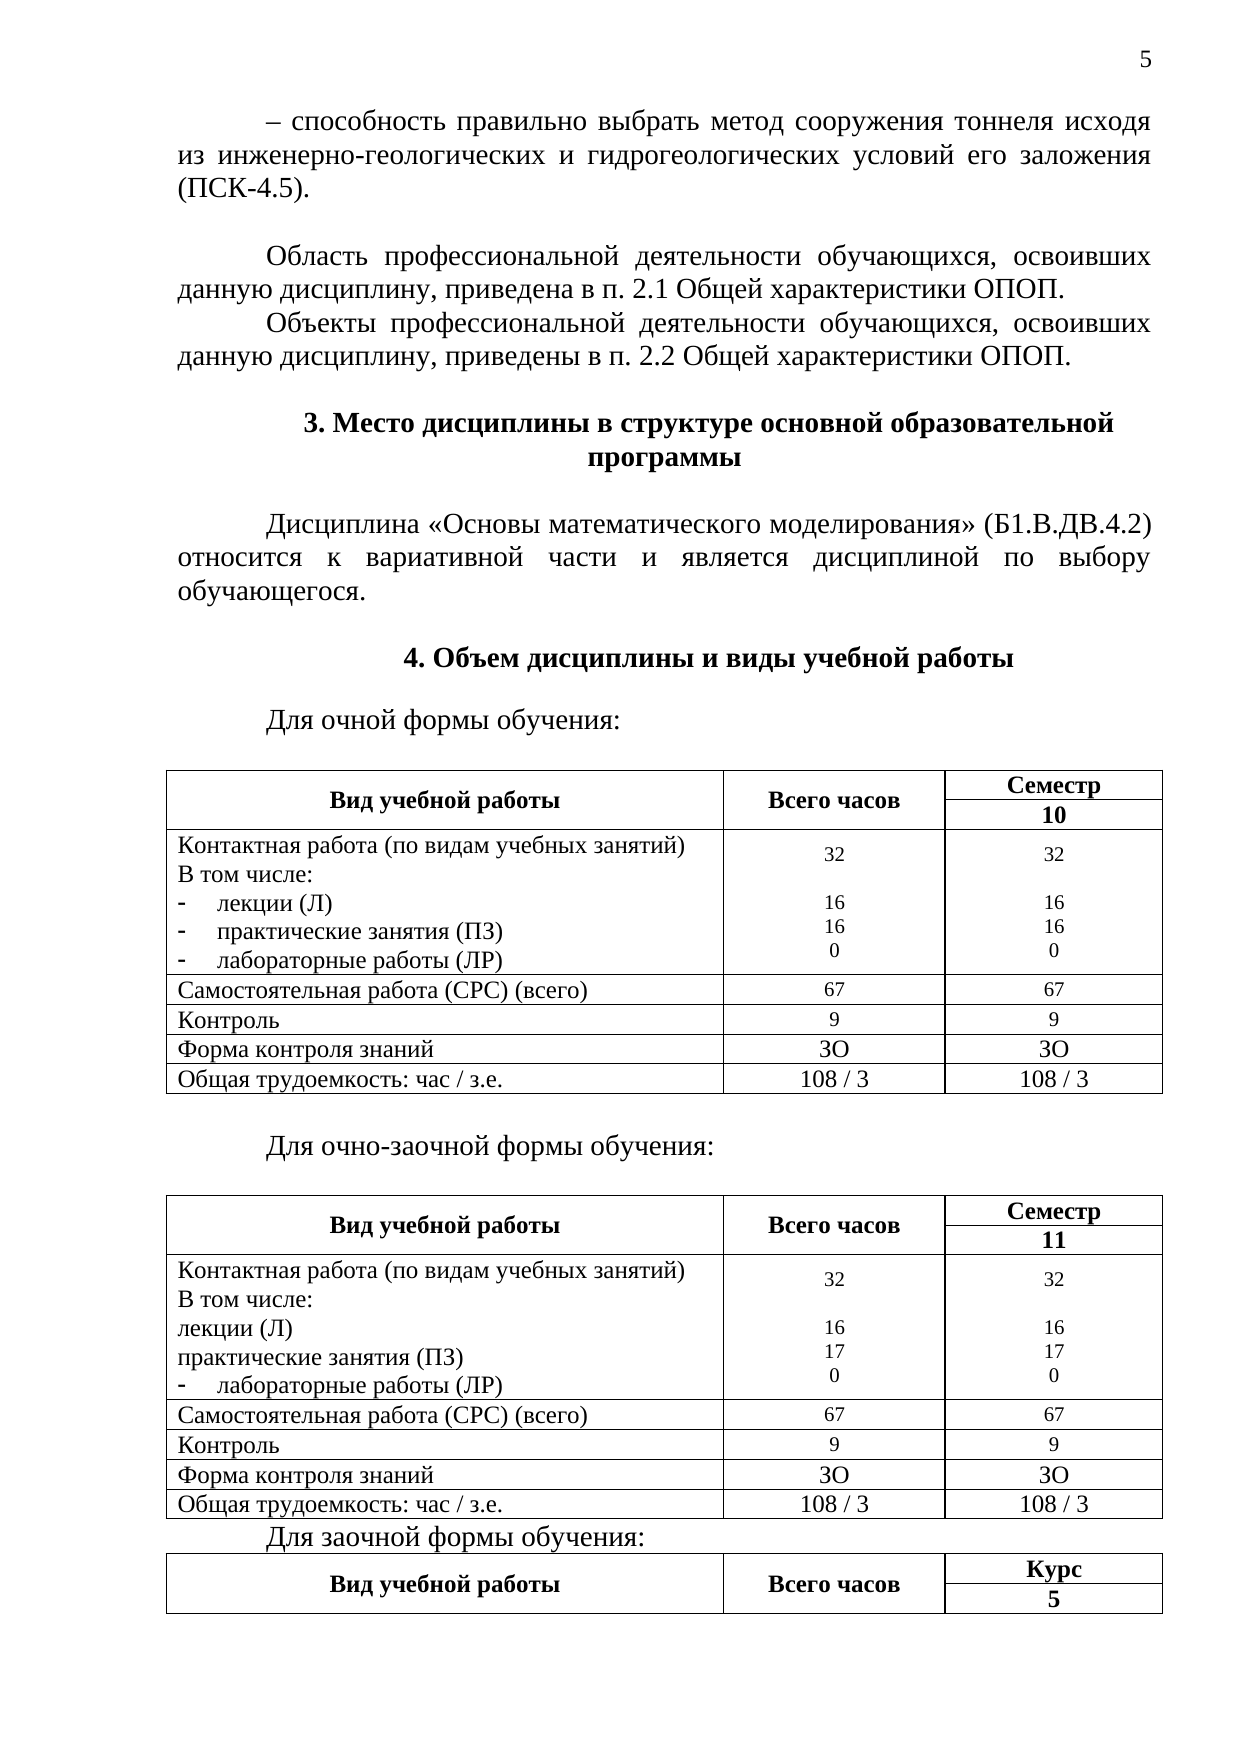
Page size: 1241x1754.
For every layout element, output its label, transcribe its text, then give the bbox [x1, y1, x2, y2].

table_cell Контактная работа (по видам учебных занятий) В том числе: лекции (Л) практические занятия (ПЗ) лабораторные работы (ЛР) [167, 1255, 723, 1399]
table_cell 67 [946, 975, 1162, 1004]
table_header Всего часов [724, 1554, 944, 1612]
text 3. Место дисциплины в структуре основной образовательной программы [177, 405, 1152, 472]
table_cell 67 [724, 975, 944, 1004]
text 4. Объем дисциплины и виды учебной работы [177, 640, 1152, 674]
text Для очно-заочной формы обучения: [177, 1128, 1152, 1161]
table_cell Контактная работа (по видам учебных занятий) В том числе: лекции (Л) практические занятия (ПЗ) лабораторные работы (ЛР) [167, 830, 723, 974]
table_header Вид учебной работы [167, 1196, 723, 1254]
text – способность правильно выбрать метод сооружения тоннеля исходя из инженерно-геологических и гидрогеологических условий его заложения (ПСК-4.5). [177, 103, 1152, 204]
table_cell ЗО [946, 1460, 1162, 1488]
table_cell Самостоятельная работа (СРС) (всего) [167, 975, 723, 1004]
table_cell Общая трудоемкость: час / з.е. [167, 1490, 723, 1518]
table_cell 108 / 3 [724, 1490, 944, 1518]
table_cell 108 / 3 [724, 1064, 944, 1093]
table_cell ЗО [946, 1035, 1162, 1063]
table_cell 108 / 3 [946, 1064, 1162, 1093]
table_header Вид учебной работы [167, 1554, 723, 1612]
text Дисциплина «Основы математического моделирования» (Б1.В.ДВ.4.2) относится к вариативной части и является дисциплиной по выбору обучающегося. [177, 506, 1152, 607]
table_cell 9 [724, 1005, 944, 1033]
text Область профессиональной деятельности обучающихся, освоивших данную дисциплину, приведена в п. 2.1 Общей характеристики ОПОП. [177, 238, 1152, 305]
table_cell 9 [946, 1430, 1162, 1459]
table_cell 32 16 16 0 [724, 830, 944, 974]
table_header Вид учебной работы [167, 771, 723, 829]
table_cell Самостоятельная работа (СРС) (всего) [167, 1400, 723, 1429]
table_cell 108 / 3 [946, 1490, 1162, 1518]
table_header Всего часов [724, 1196, 944, 1254]
table_cell ЗО [724, 1460, 944, 1488]
table_cell 9 [724, 1430, 944, 1459]
table_cell ЗО [724, 1035, 944, 1063]
table_cell Контроль [167, 1005, 723, 1033]
table_header Семестр [946, 1196, 1162, 1224]
table_header Семестр [946, 771, 1162, 799]
table_cell 32 16 16 0 [946, 830, 1162, 974]
table_cell 67 [724, 1400, 944, 1429]
table_cell Форма контроля знаний [167, 1035, 723, 1063]
table_cell 67 [946, 1400, 1162, 1429]
table_cell 9 [946, 1005, 1162, 1033]
text Объекты профессиональной деятельности обучающихся, освоивших данную дисциплину, приведены в п. 2.2 Общей характеристики ОПОП. [177, 305, 1152, 372]
table_cell Общая трудоемкость: час / з.е. [167, 1064, 723, 1093]
table_cell 32 16 17 0 [724, 1255, 944, 1399]
table_cell Форма контроля знаний [167, 1460, 723, 1488]
table_cell 10 [946, 800, 1162, 829]
table_cell Контроль [167, 1430, 723, 1459]
text Для заочной формы обучения: [177, 1519, 1152, 1553]
table_header Курс [946, 1554, 1162, 1583]
table_header Всего часов [724, 771, 944, 829]
table_cell 32 16 17 0 [946, 1255, 1162, 1399]
table_cell 11 [946, 1226, 1162, 1254]
table_cell 5 [946, 1584, 1162, 1612]
text Для очной формы обучения: [177, 702, 1152, 736]
